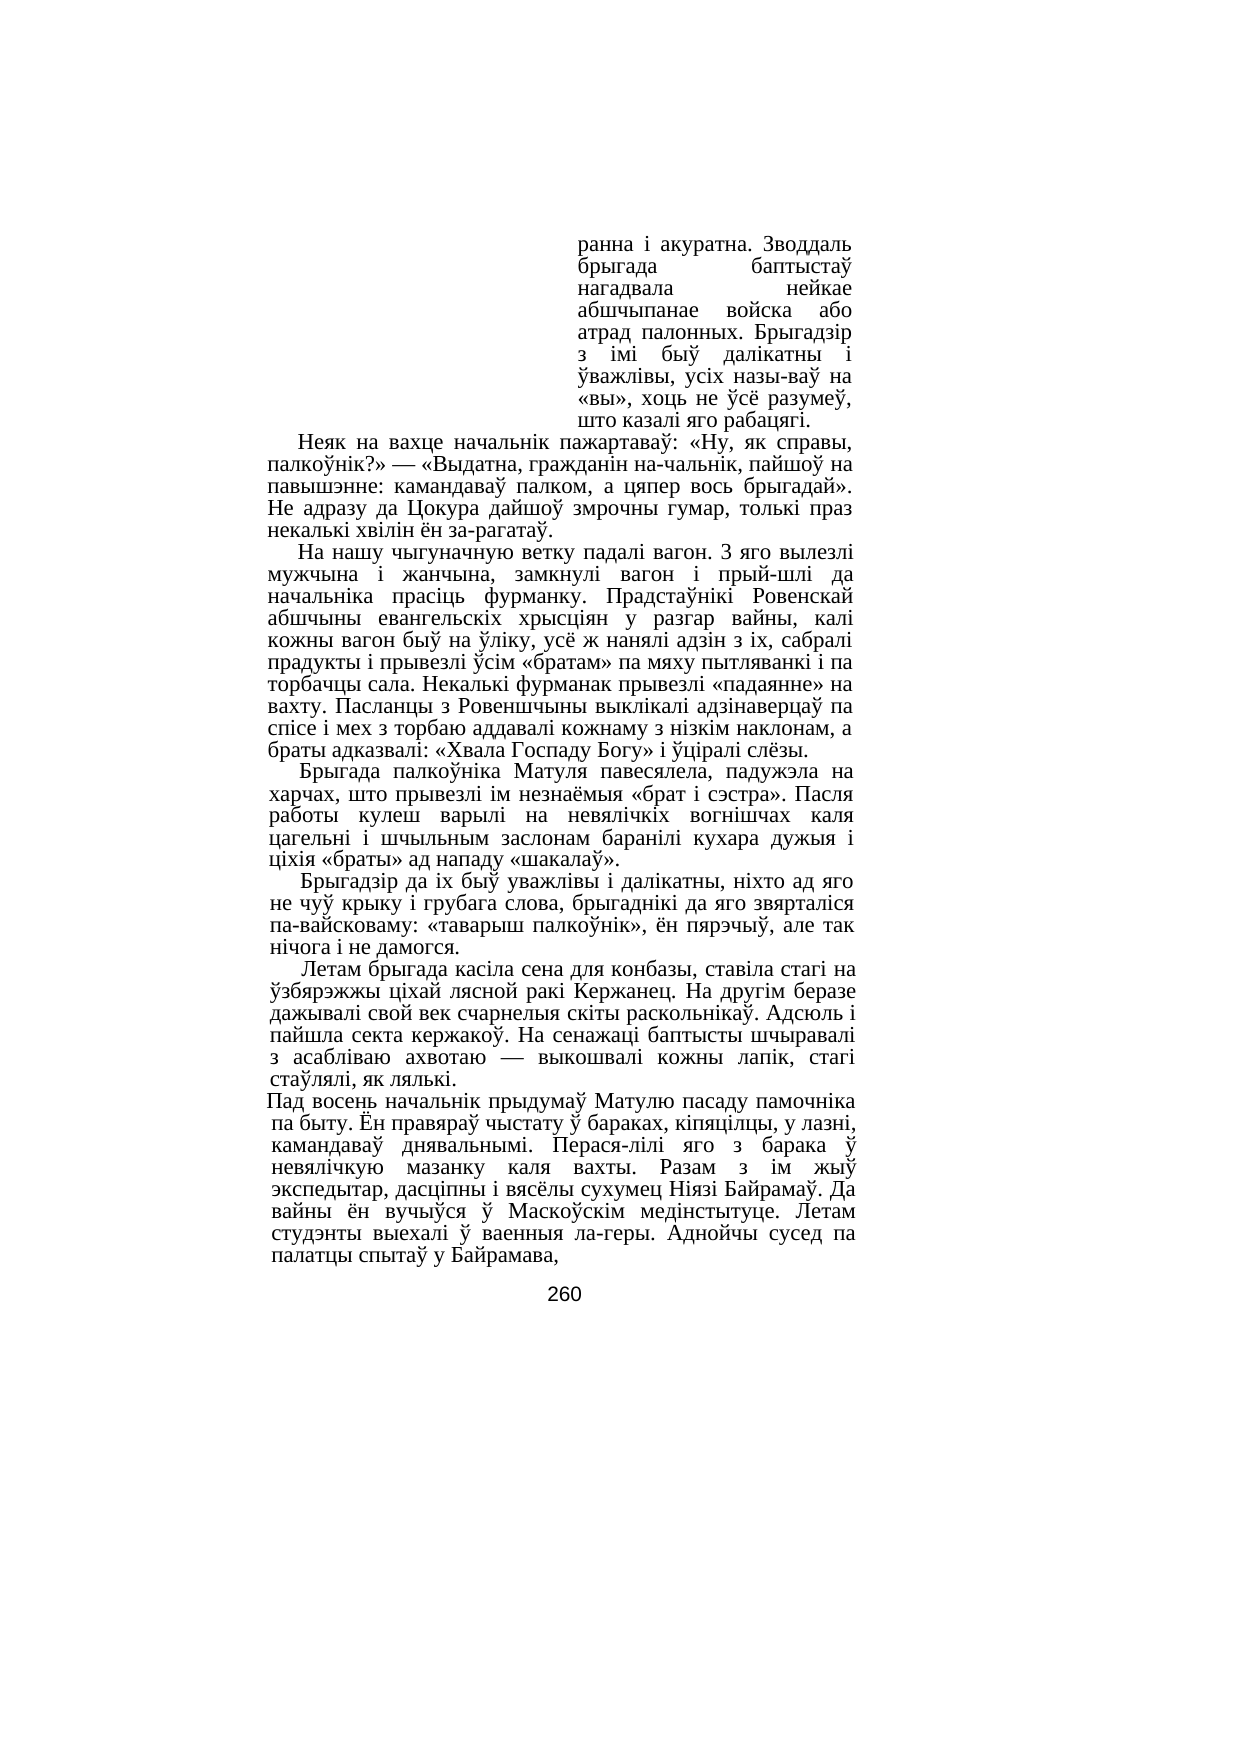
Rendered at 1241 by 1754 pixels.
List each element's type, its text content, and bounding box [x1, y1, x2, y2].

text ранна і акуратна. Зводдаль брыгада баптыстаў нагадвала нейкае абшчыпанае войска або атрад палонных. Брыгадзір з імі быў далікатны і ўважлівы, усіх назы-ваў на «вы», хоць не ўсё разумеў, што казалі яго рабацягі. [577, 234, 852, 432]
text На нашу чыгуначную ветку падалі вагон. 3 яго вылезлі мужчына і жанчына, замкнулі вагон і прый-шлі да начальніка прасіць фурманку. Прадстаўнікі Ровенскай абшчыны евангельскіх хрысціян у разгар вайны, калі кожны вагон быў на ўліку, усё ж нанялі адзін з іх, сабралі прадукты і прывезлі ўсім «братам» па мяху пытляванкі і па торбачцы сала. Некалькі фурманак прывезлі «падаянне» на вахту. Пасланцы з Ровеншчыны выклікалі адзінаверцаў па спісе і мех з торбаю аддавалі кожнаму з нізкім наклонам, а браты адказвалі: «Хвала Госпаду Богу» і ўціралі слёзы. [267, 542, 854, 761]
text Брыгада палкоўніка Матуля павесялела, падужэла на харчах, што прывезлі ім незнаёмыя «брат і сэстра». Пасля работы кулеш варылі на невялічкіх вогнішчах каля цагельні і шчыльным заслонам баранілі кухара дужыя і ціхія «браты» ад нападу «шакалаў». [268, 761, 855, 871]
text 260 [272, 1281, 857, 1305]
text Летам брыгада касіла сена для конбазы, ставіла стагі на ўзбярэжжы ціхай лясной ракі Кержанец. На другім беразе дажывалі свой век счарнелыя скіты раскольнікаў. Адсюль і пайшла секта кержакоў. На сенажаці баптысты шчыравалі з асабліваю ахвотаю — выкошвалі кожны лапік, стагі стаўлялі, як лялькі. [269, 959, 856, 1091]
text Неяк на вахце начальнік пажартаваў: «Ну, як справы, палкоўнік?» — «Выдатна, гражданін на-чальнік, пайшоў на павышэнне: камандаваў палком, а цяпер вось брыгадай». Не адразу да Цокура дайшоў змрочны гумар, толькі праз некалькі хвілін ён за-рагатаў. [267, 432, 853, 542]
text Брыгадзір да іх быў уважлівы і далікатны, ніхто ад яго не чуў крыку і грубага слова, брыгаднікі да яго звярталіся па-вайсковаму: «таварыш палкоўнік», ён пярэчыў, але так нічога і не дамогся. [269, 871, 855, 959]
text Пад восень начальнік прыдумаў Матулю пасаду памочніка па быту. Ён правяраў чыстату ў бараках, кіпяцілцы, у лазні, камандаваў днявальнымі. Перася-лілі яго з барака ў невялічкую мазанку каля вахты. Разам з ім жыў экспедытар, дасціпны і вясёлы сухумец Ніязі Байрамаў. Да вайны ён вучыўся ў Маскоўскім медінстытуце. Летам студэнты выехалі ў ваенныя ла-геры. Аднойчы сусед па палатцы спытаў у Байрамава, [266, 1091, 857, 1267]
